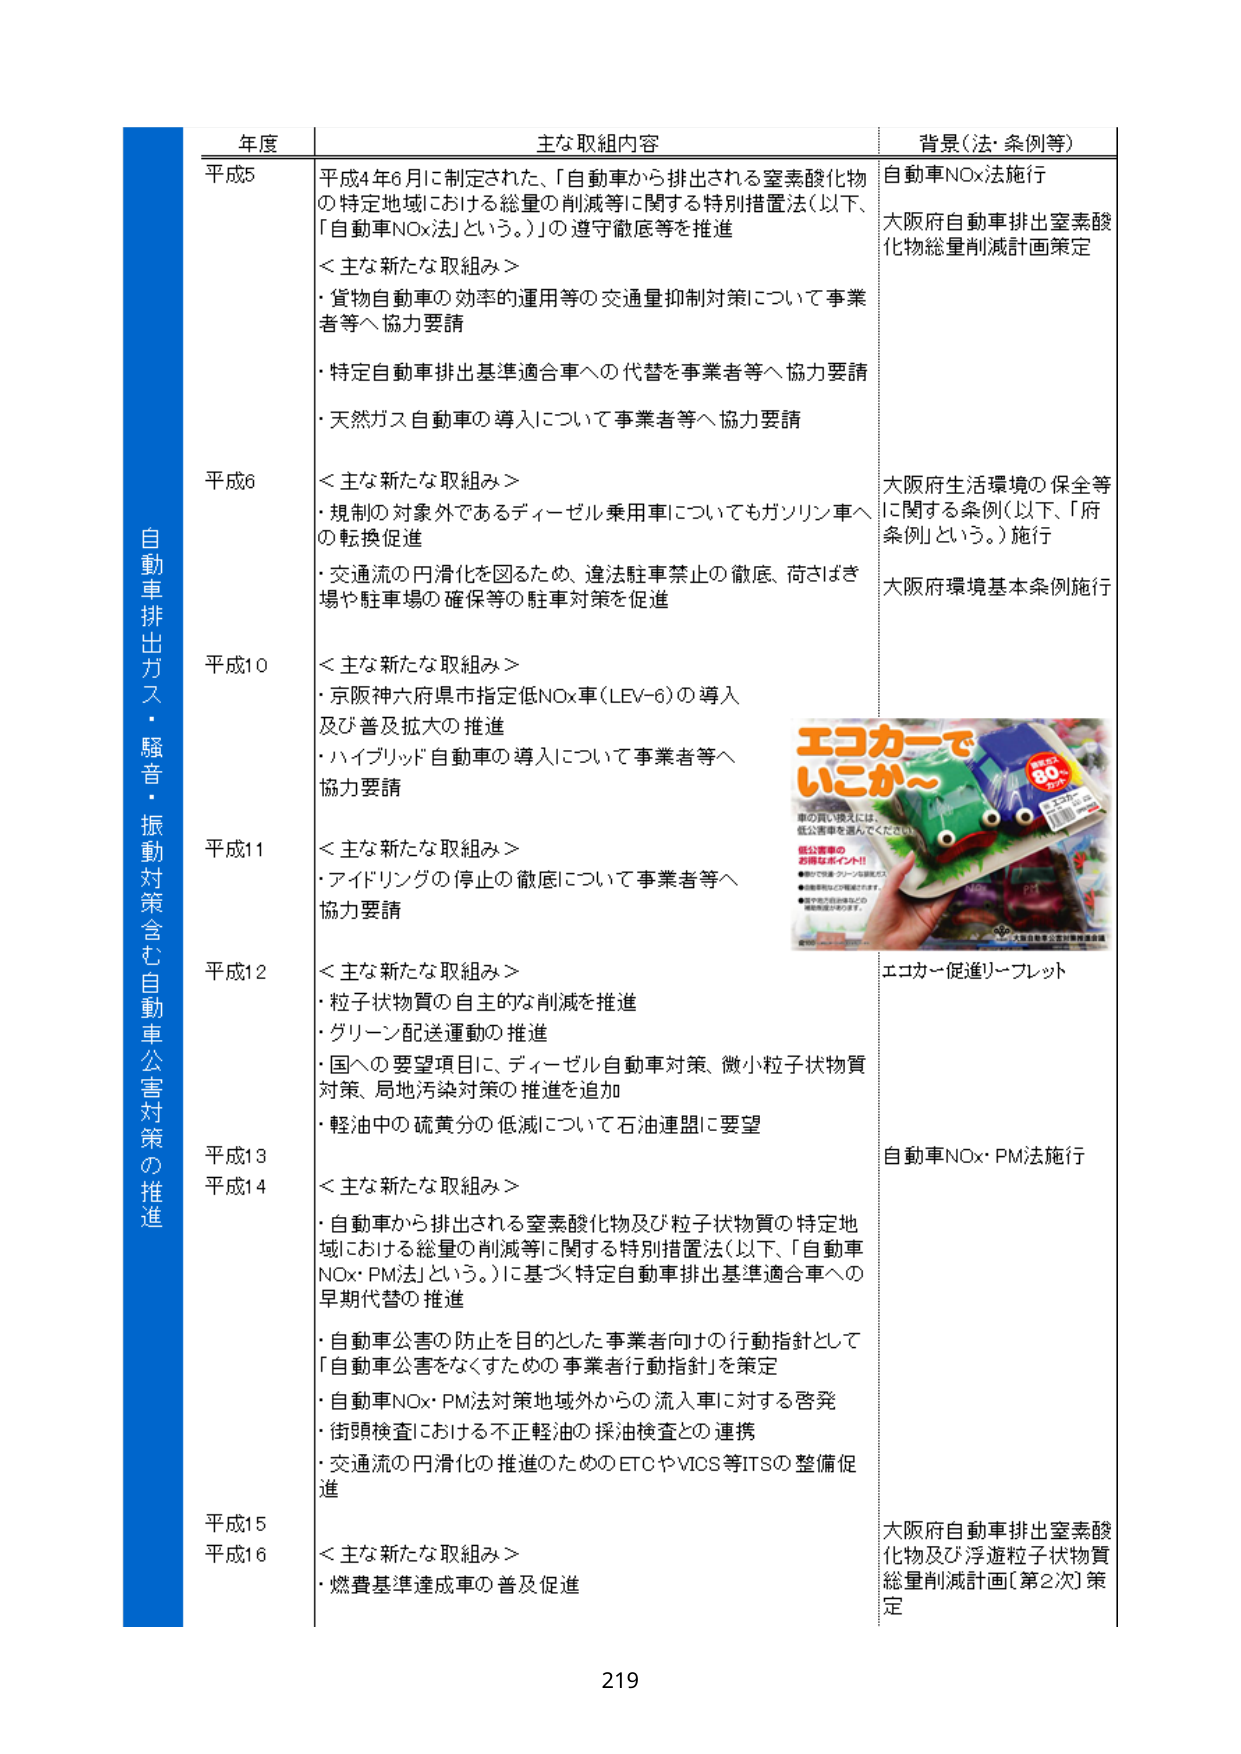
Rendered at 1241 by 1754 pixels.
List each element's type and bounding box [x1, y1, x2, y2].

picture [122, 127, 1118, 1627]
